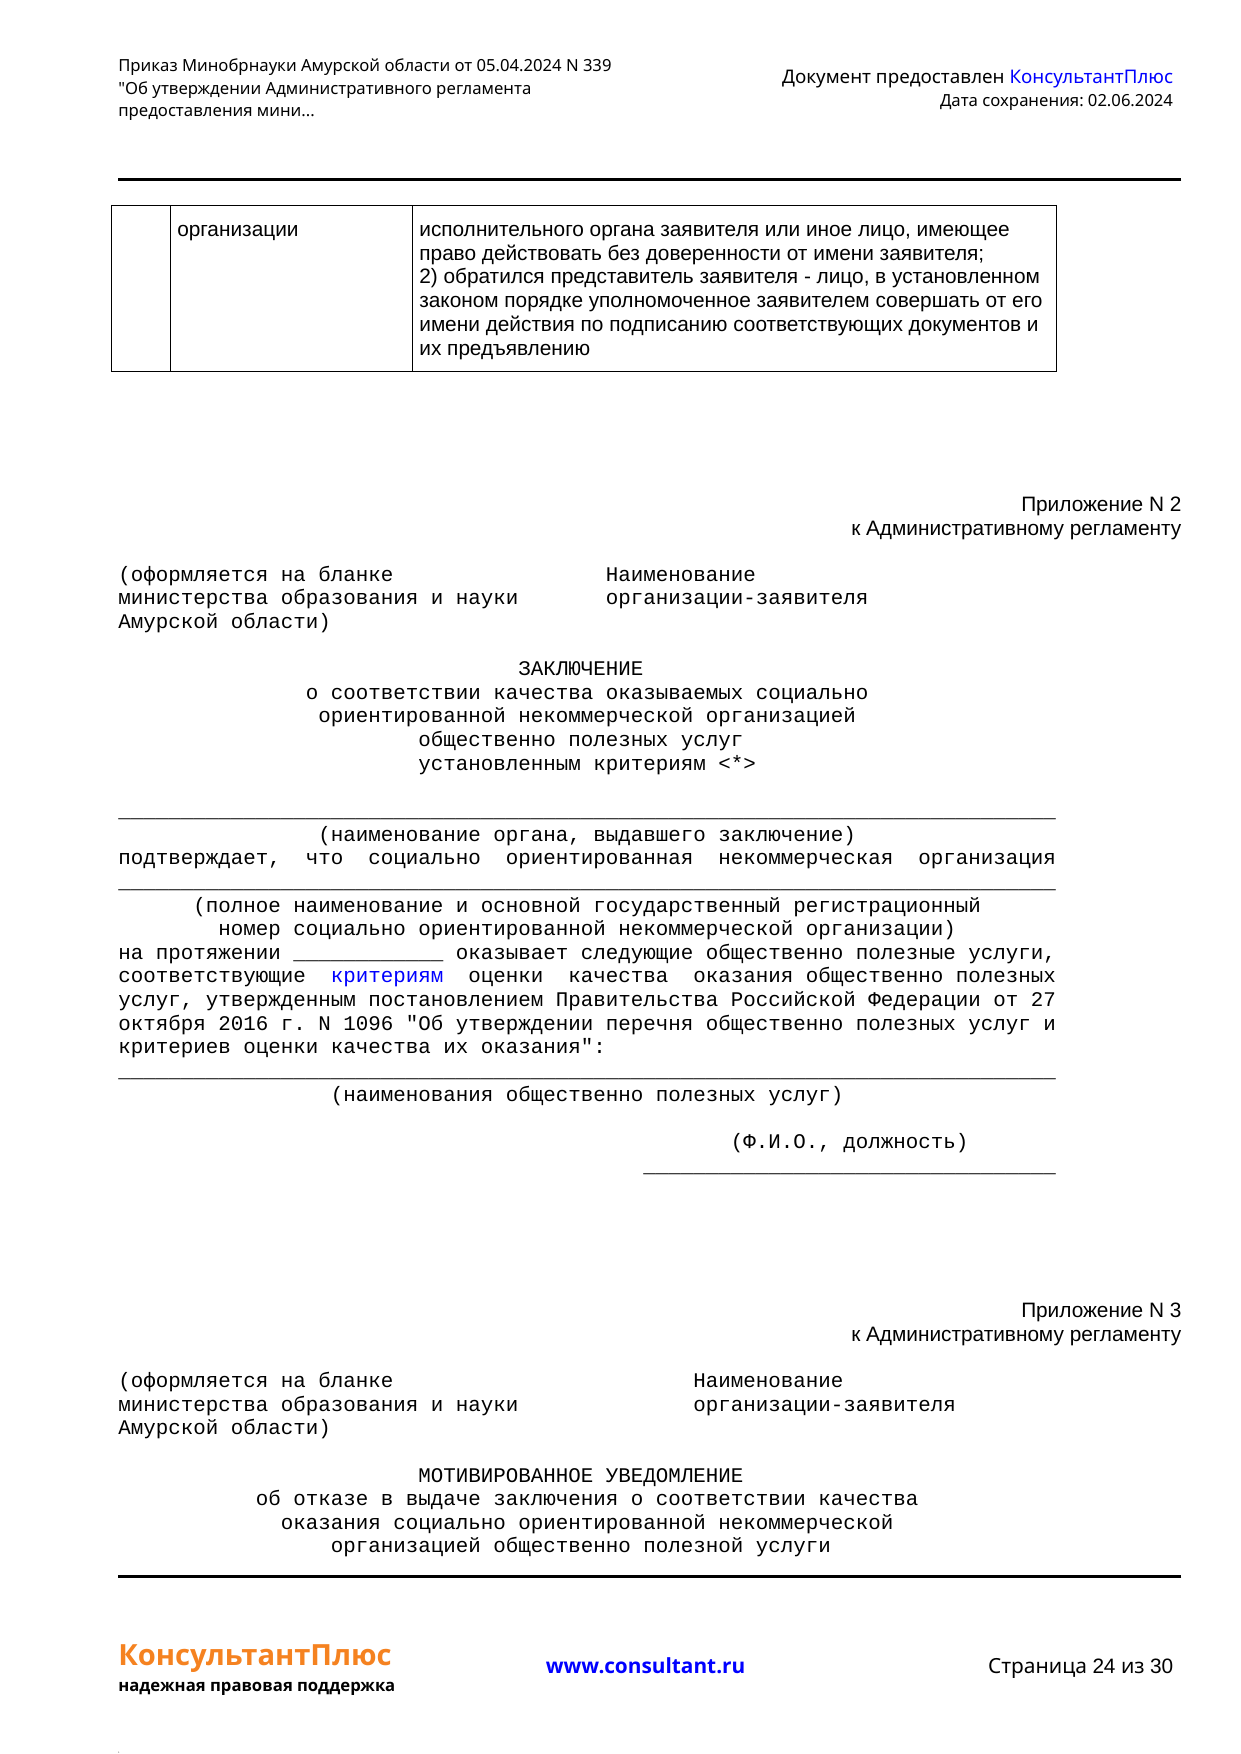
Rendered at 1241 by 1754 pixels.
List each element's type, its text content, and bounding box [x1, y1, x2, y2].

text Амурской области) [118, 611, 1181, 634]
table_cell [413, 206, 1056, 371]
text к Административному регламенту [118, 516, 1181, 539]
text об отказе в выдаче заключения о соответствии качества [118, 1488, 1181, 1512]
text организацией общественно полезной услуги [118, 1536, 1181, 1559]
table_cell 2. [112, 206, 170, 371]
text подтверждает, что социально ориентированная некоммерческая организация [118, 847, 1181, 871]
text Амурской области) [118, 1417, 1181, 1441]
text общественно полезных услуг [118, 729, 1181, 753]
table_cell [171, 206, 412, 371]
text (наименование органа, выдавшего заключение) [118, 824, 1181, 847]
text (полное наименование и основной государственный регистрационный [118, 894, 1181, 918]
text услуг, утвержденным постановлением Правительства Российской Федерации от 27 [118, 989, 1181, 1013]
text критериев оценки качества их оказания": [118, 1036, 1181, 1060]
text октября 2016 г. N 1096 "Об утверждении перечня общественно полезных услуг и [118, 1013, 1181, 1036]
text ___________________________________________________________________________ [118, 800, 1181, 824]
text (оформляется на бланке Наименование [118, 563, 1181, 587]
text ___________________________________________________________________________ [118, 1060, 1181, 1084]
text министерства образования и науки организации-заявителя [118, 587, 1181, 611]
text (оформляется на бланке Наименование [118, 1370, 1181, 1394]
text соответствующие критериям оценки качества оказания общественно полезных [118, 966, 1181, 989]
text (Ф.И.О., должность) [118, 1131, 1181, 1155]
text ___________________________________________________________________________ [118, 871, 1181, 894]
text _________________________________ [118, 1155, 1181, 1178]
text Приложение N 3 [118, 1298, 1181, 1322]
text установленным критериям <*> [118, 753, 1181, 776]
text оказания социально ориентированной некоммерческой [118, 1512, 1181, 1536]
text (наименования общественно полезных услуг) [118, 1084, 1181, 1107]
text номер социально ориентированной некоммерческой организации) [118, 918, 1181, 942]
text МОТИВИРОВАННОЕ УВЕДОМЛЕНИЕ [118, 1464, 1181, 1488]
text на протяжении ____________ оказывает следующие общественно полезные услуги, [118, 942, 1181, 966]
text ориентированной некоммерческой организацией [118, 705, 1181, 729]
text ЗАКЛЮЧЕНИЕ [118, 658, 1181, 682]
text Приложение N 2 [118, 492, 1181, 516]
text о соответствии качества оказываемых социально [118, 682, 1181, 705]
text к Административному регламенту [118, 1322, 1181, 1346]
text министерства образования и науки организации-заявителя [118, 1394, 1181, 1417]
